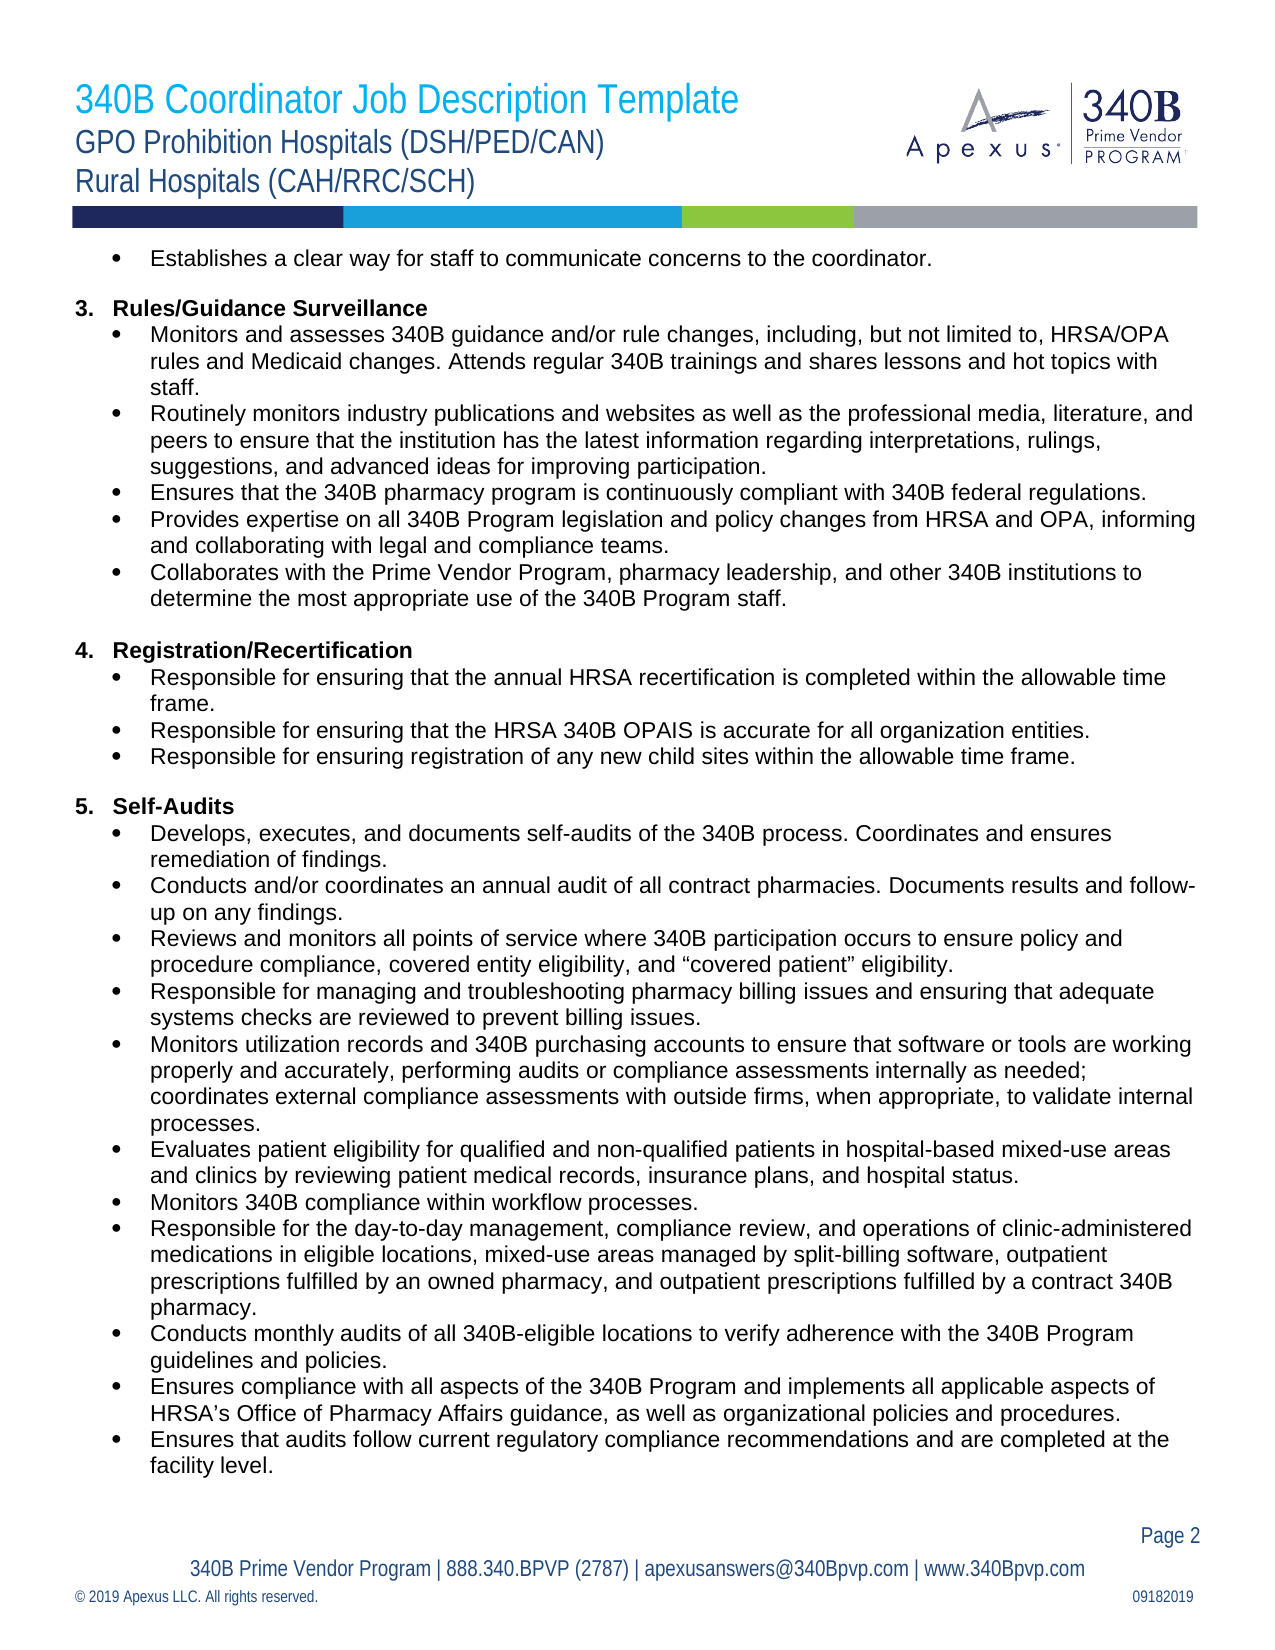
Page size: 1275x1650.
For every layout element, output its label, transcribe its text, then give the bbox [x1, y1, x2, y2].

list Establishes a clear way for staff to communicate concerns to the coordinator. [112, 244, 1200, 295]
list Ensures that audits follow current regulatory compliance recommendations and are completed at the facility level. [112, 1426, 1200, 1478]
list Responsible for managing and troubleshooting pharmacy billing issues and ensuring that adequate systems checks are reviewed to prevent billing issues. [112, 978, 1200, 1031]
list Self-Audits [75, 793, 1200, 820]
list Responsible for ensuring registration of any new child sites within the allowable time frame. [112, 743, 1200, 793]
list Conducts and/or coordinates an annual audit of all contract pharmacies. Documents results and follow-up on any findings. [112, 872, 1200, 925]
list Provides expertise on all 340B Program legislation and policy changes from HRSA and OPA, informing and collaborating with legal and compliance teams. [112, 506, 1200, 558]
list Responsible for ensuring that the HRSA 340B OPAIS is accurate for all organization entities. [112, 717, 1200, 743]
list Responsible for the day-to-day management, compliance review, and operations of clinic-administered medications in eligible locations, mixed-use areas managed by split-billing software, outpatient prescriptions fulfilled by an owned pharmacy, and outpatient prescriptions fulfilled by a contract 340B pharmacy. [112, 1215, 1200, 1320]
list Ensures that the 340B pharmacy program is continuously compliant with 340B federal regulations. [112, 479, 1200, 506]
list Rules/Guidance Surveillance [75, 295, 1200, 321]
list Conducts monthly audits of all 340B-eligible locations to verify adherence with the 340B Program guidelines and policies. [112, 1320, 1200, 1373]
list Ensures compliance with all aspects of the 340B Program and implements all applicable aspects of HRSA’s Office of Pharmacy Affairs guidance, as well as organizational policies and procedures. [112, 1373, 1200, 1426]
list Routinely monitors industry publications and websites as well as the professional media, literature, and peers to ensure that the institution has the latest information regarding interpretations, rulings, suggestions, and advanced ideas for improving participation. [112, 400, 1200, 479]
list Develops, executes, and documents self-audits of the 340B process. Coordinates and ensures remediation of findings. [112, 820, 1200, 872]
list Monitors utilization records and 340B purchasing accounts to ensure that software or tools are working properly and accurately, performing audits or compliance assessments internally as needed; coordinates external compliance assessments with outside firms, when appropriate, to validate internal processes. [112, 1031, 1200, 1136]
list Evaluates patient eligibility for qualified and non-qualified patients in hospital-based mixed-use areas and clinics by reviewing patient medical records, insurance plans, and hospital status. [112, 1136, 1200, 1189]
list Reviews and monitors all points of service where 340B participation occurs to ensure policy and procedure compliance, covered entity eligibility, and “covered patient” eligibility. [112, 925, 1200, 978]
list Collaborates with the Prime Vendor Program, pharmacy leadership, and other 340B institutions to determine the most appropriate use of the 340B Program staff. [112, 558, 1200, 637]
picture [905, 82, 1187, 164]
list Monitors and assesses 340B guidance and/or rule changes, including, but not limited to, HRSA/OPA rules and Medicaid changes. Attends regular 340B trainings and shares lessons and hot topics with staff. [112, 321, 1200, 400]
picture [72, 206, 1198, 228]
list Registration/Recertification [75, 637, 1200, 664]
list Monitors 340B compliance within workflow processes. [112, 1189, 1200, 1215]
list Responsible for ensuring that the annual HRSA recertification is completed within the allowable time frame. [112, 664, 1200, 717]
